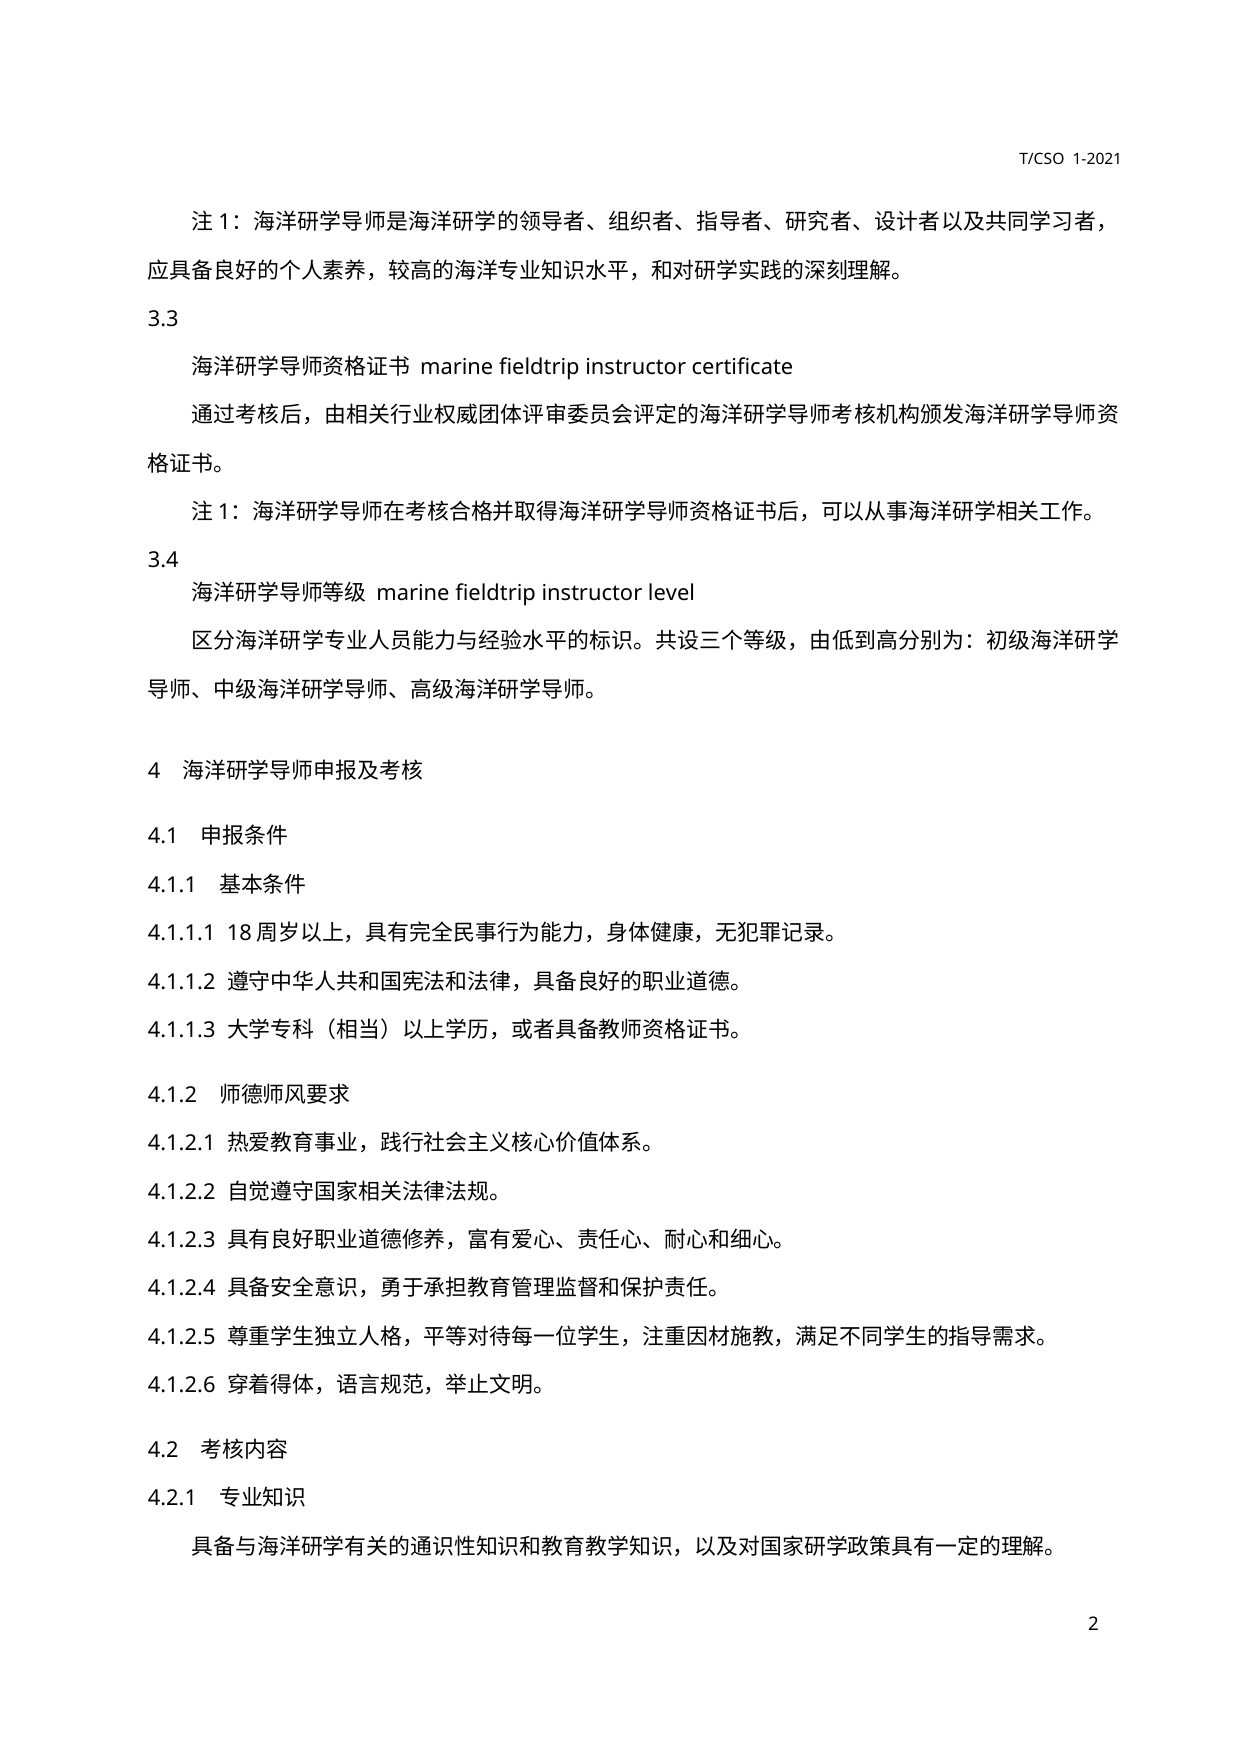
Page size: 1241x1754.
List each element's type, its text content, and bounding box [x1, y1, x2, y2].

text 4.1.1.3 大学专科（相当）以上学历，或者具备教师资格证书。 [148, 1012, 1122, 1044]
text 4.1.2.6 穿着得体，语言规范，举止文明。 [148, 1367, 1122, 1399]
text 基本条件 [148, 866, 1122, 899]
text 4.1.2.5 尊重学生独立人格，平等对待每一位学生，注重因材施教，满足不同学生的指导需求。 [148, 1318, 1122, 1351]
text 4.1.2.1 热爱教育事业，践行社会主义核心价值体系。 [148, 1125, 1122, 1157]
text 海洋研学导师资格证书 marine fieldtrip instructor certificate [148, 348, 1122, 381]
text 海洋研学导师申报及考核 [148, 752, 1122, 785]
text 4.1.2.4 具备安全意识，勇于承担教育管理监督和保护责任。 [148, 1270, 1122, 1302]
text 注1：海洋研学导师在考核合格并取得海洋研学导师资格证书后，可以从事海洋研学相关工作。 [148, 494, 1122, 526]
text 海洋研学导师等级 marine fieldtrip instructor level [148, 574, 1122, 607]
text 具备与海洋研学有关的通识性知识和教育教学知识，以及对国家研学政策具有一定的理解。 [148, 1529, 1122, 1561]
text 4.1.2.3 具有良好职业道德修养，富有爱心、责任心、耐心和细心。 [148, 1222, 1122, 1254]
text 区分海洋研学专业人员能力与经验水平的标识。共设三个等级，由低到高分别为：初级海洋研学导师、中级海洋研学导师、高级海洋研学导师。 [148, 623, 1122, 704]
text 注1：海洋研学导师是海洋研学的领导者、组织者、指导者、研究者、设计者以及共同学习者，应具备良好的个人素养，较高的海洋专业知识水平，和对研学实践的深刻理解。 [148, 204, 1122, 285]
text 4.1.1.2 遵守中华人共和国宪法和法律，具备良好的职业道德。 [148, 963, 1122, 996]
text 考核内容 [148, 1431, 1122, 1464]
text 师德师风要求 [148, 1076, 1122, 1109]
text 专业知识 [148, 1480, 1122, 1512]
text 4.1.2.2 自觉遵守国家相关法律法规。 [148, 1173, 1122, 1206]
text 申报条件 [148, 817, 1122, 850]
text 通过考核后，由相关行业权威团体评审委员会评定的海洋研学导师考核机构颁发海洋研学导师资格证书。 [148, 397, 1122, 478]
text 4.1.1.1 18周岁以上，具有完全民事行为能力，身体健康，无犯罪记录。 [148, 915, 1122, 947]
